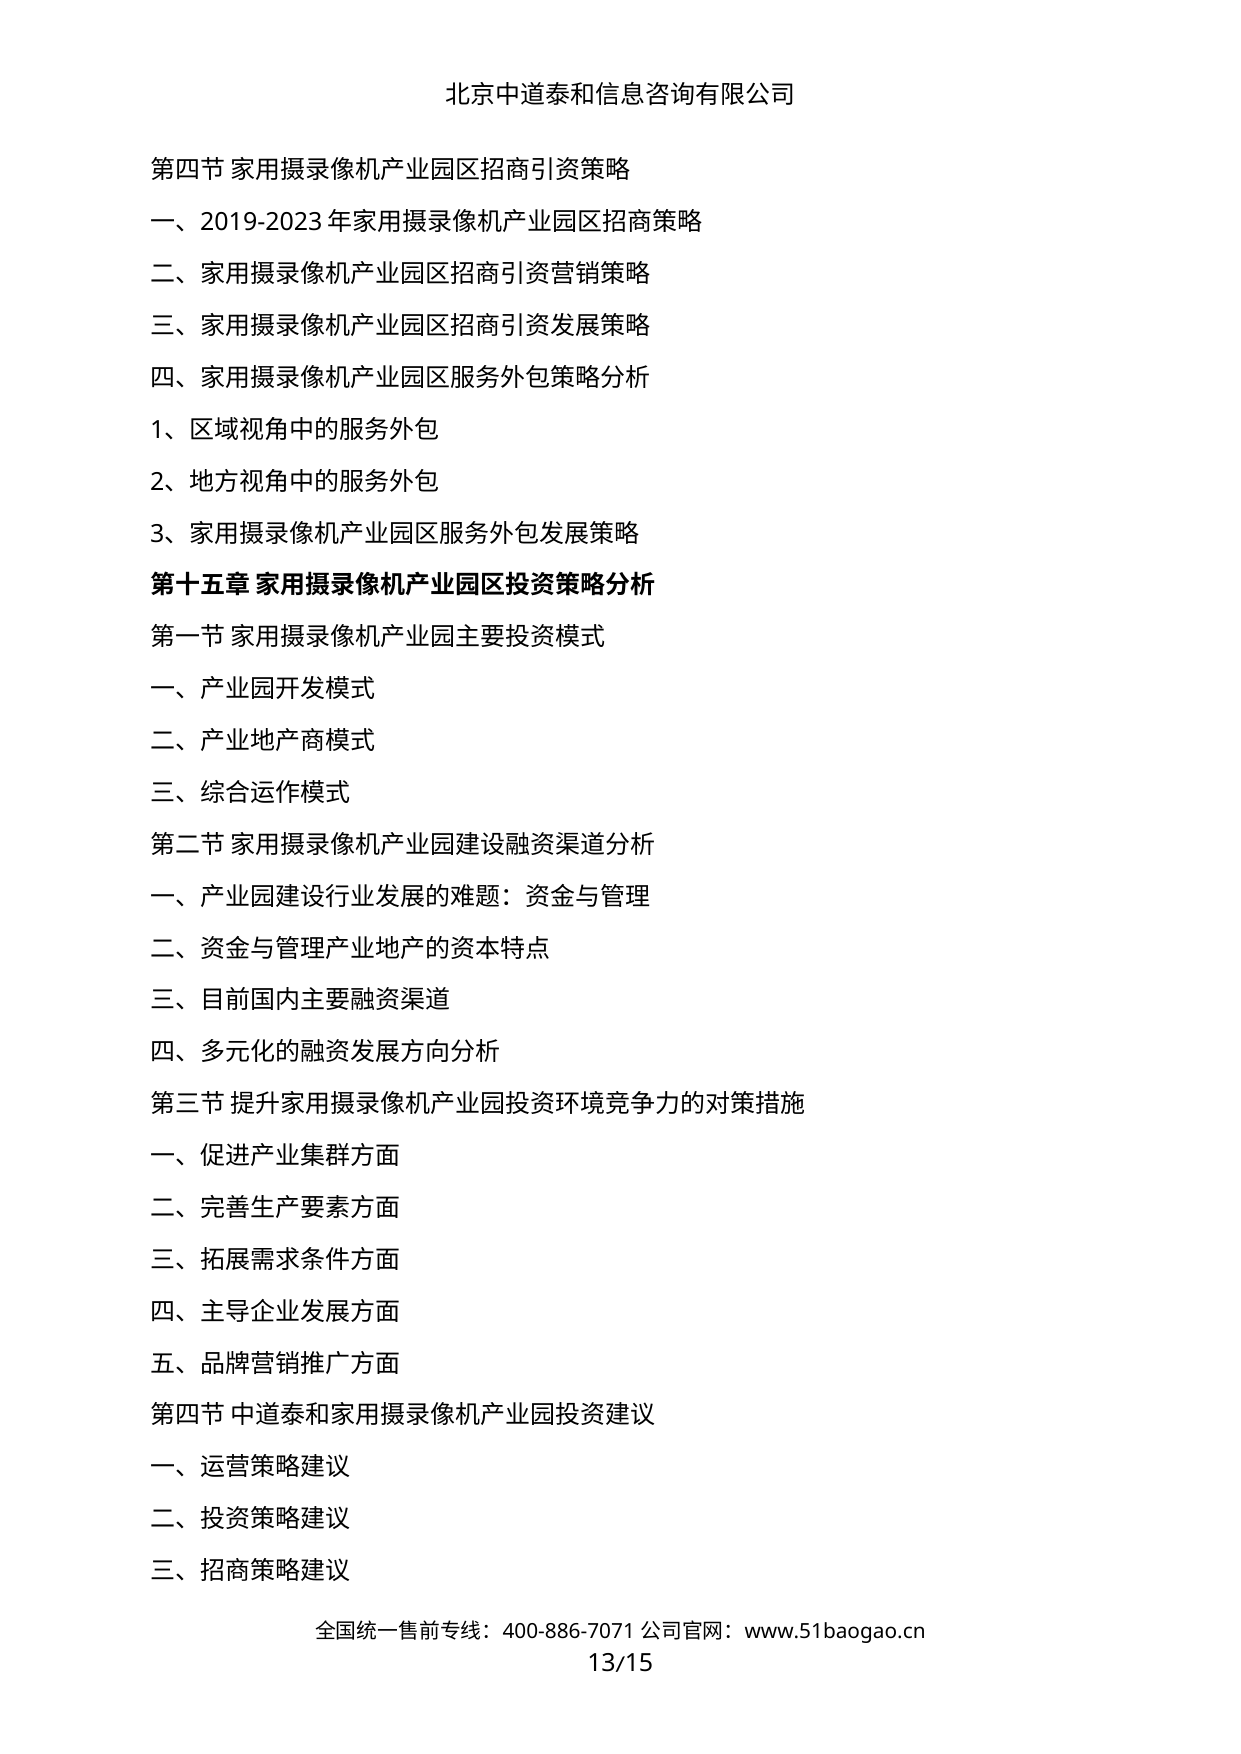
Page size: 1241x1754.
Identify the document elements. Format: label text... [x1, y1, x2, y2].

text 第四节 家用摄录像机产业园区招商引资策略 [150, 150, 1090, 186]
text 3、家用摄录像机产业园区服务外包发展策略 [150, 513, 1090, 549]
text 一、产业园开发模式 [150, 669, 1090, 705]
text 第二节 家用摄录像机产业园建设融资渠道分析 [150, 824, 1090, 861]
text 四、多元化的融资发展方向分析 [150, 1032, 1090, 1068]
text 二、产业地产商模式 [150, 721, 1090, 757]
text 三、家用摄录像机产业园区招商引资发展策略 [150, 306, 1090, 342]
text 四、家用摄录像机产业园区服务外包策略分析 [150, 357, 1090, 394]
text 第三节 提升家用摄录像机产业园投资环境竞争力的对策措施 [150, 1084, 1090, 1120]
text 一、产业园建设行业发展的难题：资金与管理 [150, 876, 1090, 912]
text 一、2019-2023年家用摄录像机产业园区招商策略 [150, 202, 1090, 238]
text 三、招商策略建议 [150, 1551, 1090, 1587]
text 二、完善生产要素方面 [150, 1187, 1090, 1224]
text 一、运营策略建议 [150, 1447, 1090, 1483]
text 第十五章 家用摄录像机产业园区投资策略分析 [150, 565, 1090, 601]
text 三、拓展需求条件方面 [150, 1239, 1090, 1276]
text 1、区域视角中的服务外包 [150, 409, 1090, 446]
text 一、促进产业集群方面 [150, 1136, 1090, 1172]
text 三、目前国内主要融资渠道 [150, 980, 1090, 1016]
text 2、地方视角中的服务外包 [150, 461, 1090, 497]
text 第四节 中道泰和家用摄录像机产业园投资建议 [150, 1395, 1090, 1431]
text 二、家用摄录像机产业园区招商引资营销策略 [150, 254, 1090, 290]
text 第一节 家用摄录像机产业园主要投资模式 [150, 617, 1090, 653]
text 四、主导企业发展方面 [150, 1291, 1090, 1327]
text 三、综合运作模式 [150, 772, 1090, 809]
text 二、资金与管理产业地产的资本特点 [150, 928, 1090, 964]
text 五、品牌营销推广方面 [150, 1343, 1090, 1379]
text 二、投资策略建议 [150, 1499, 1090, 1535]
